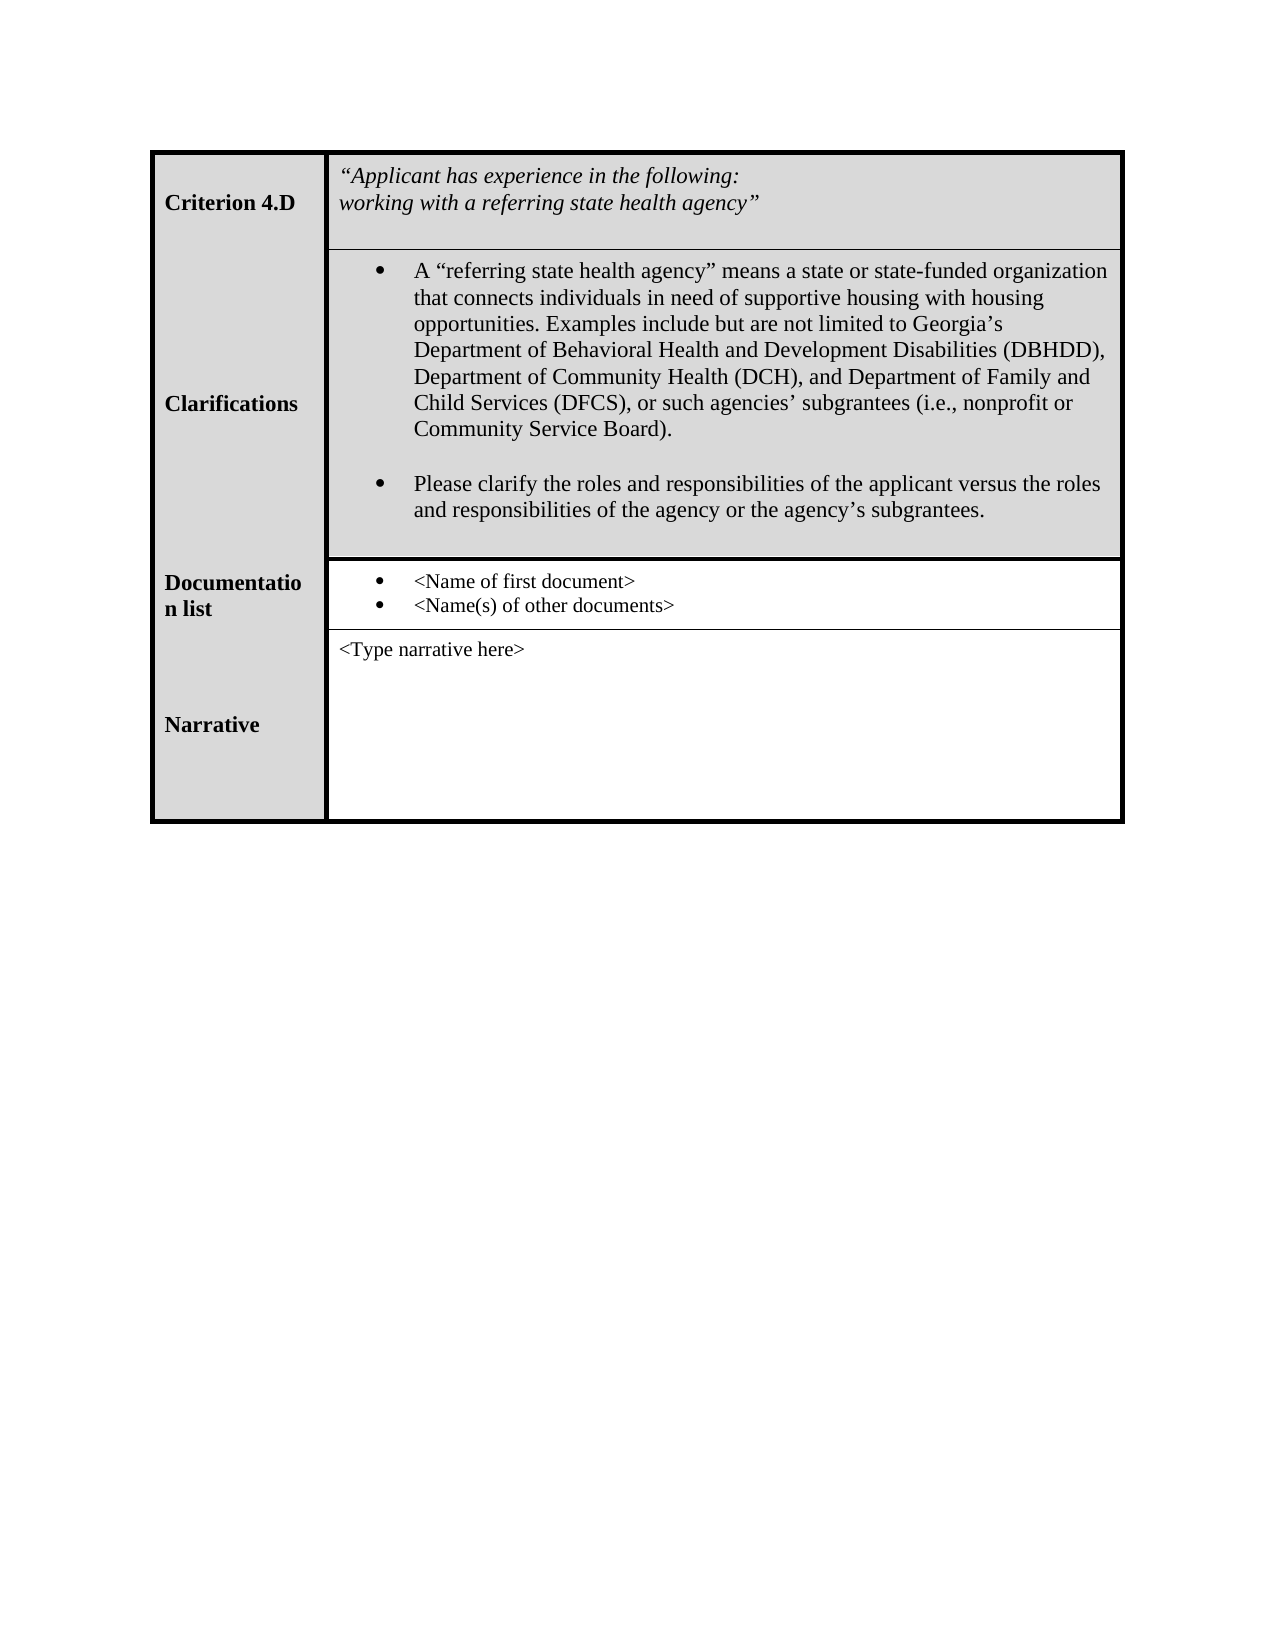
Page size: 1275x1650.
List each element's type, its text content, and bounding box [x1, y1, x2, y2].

table_cell Documentation list [155, 556, 324, 629]
table_cell Clarifications [155, 249, 324, 556]
table_header “Applicant has experience in the following: working with a referring state health agency” [329, 155, 1120, 249]
table_header Criterion 4.D [155, 155, 324, 249]
table_cell <Name of first document> <Name(s) of other documents> [329, 561, 1120, 629]
table_cell Narrative [155, 629, 324, 819]
table_cell <Type narrative here> [329, 630, 1120, 819]
table_cell A “referring state health agency” means a state or state-funded organization that connects individuals in need of supportive housing with housing opportunities. Examples include but are not limited to Georgia’s Department of Behavioral Health and Development Disabilities (DBHDD), Department of Community Health (DCH), and Department of Family and Child Services (DFCS), or such agencies’ subgrantees (i.e., nonprofit or Community Service Board). Please clarify the roles and responsibilities of the applicant versus the roles and responsibilities of the agency or the agency’s subgrantees. [329, 250, 1120, 556]
